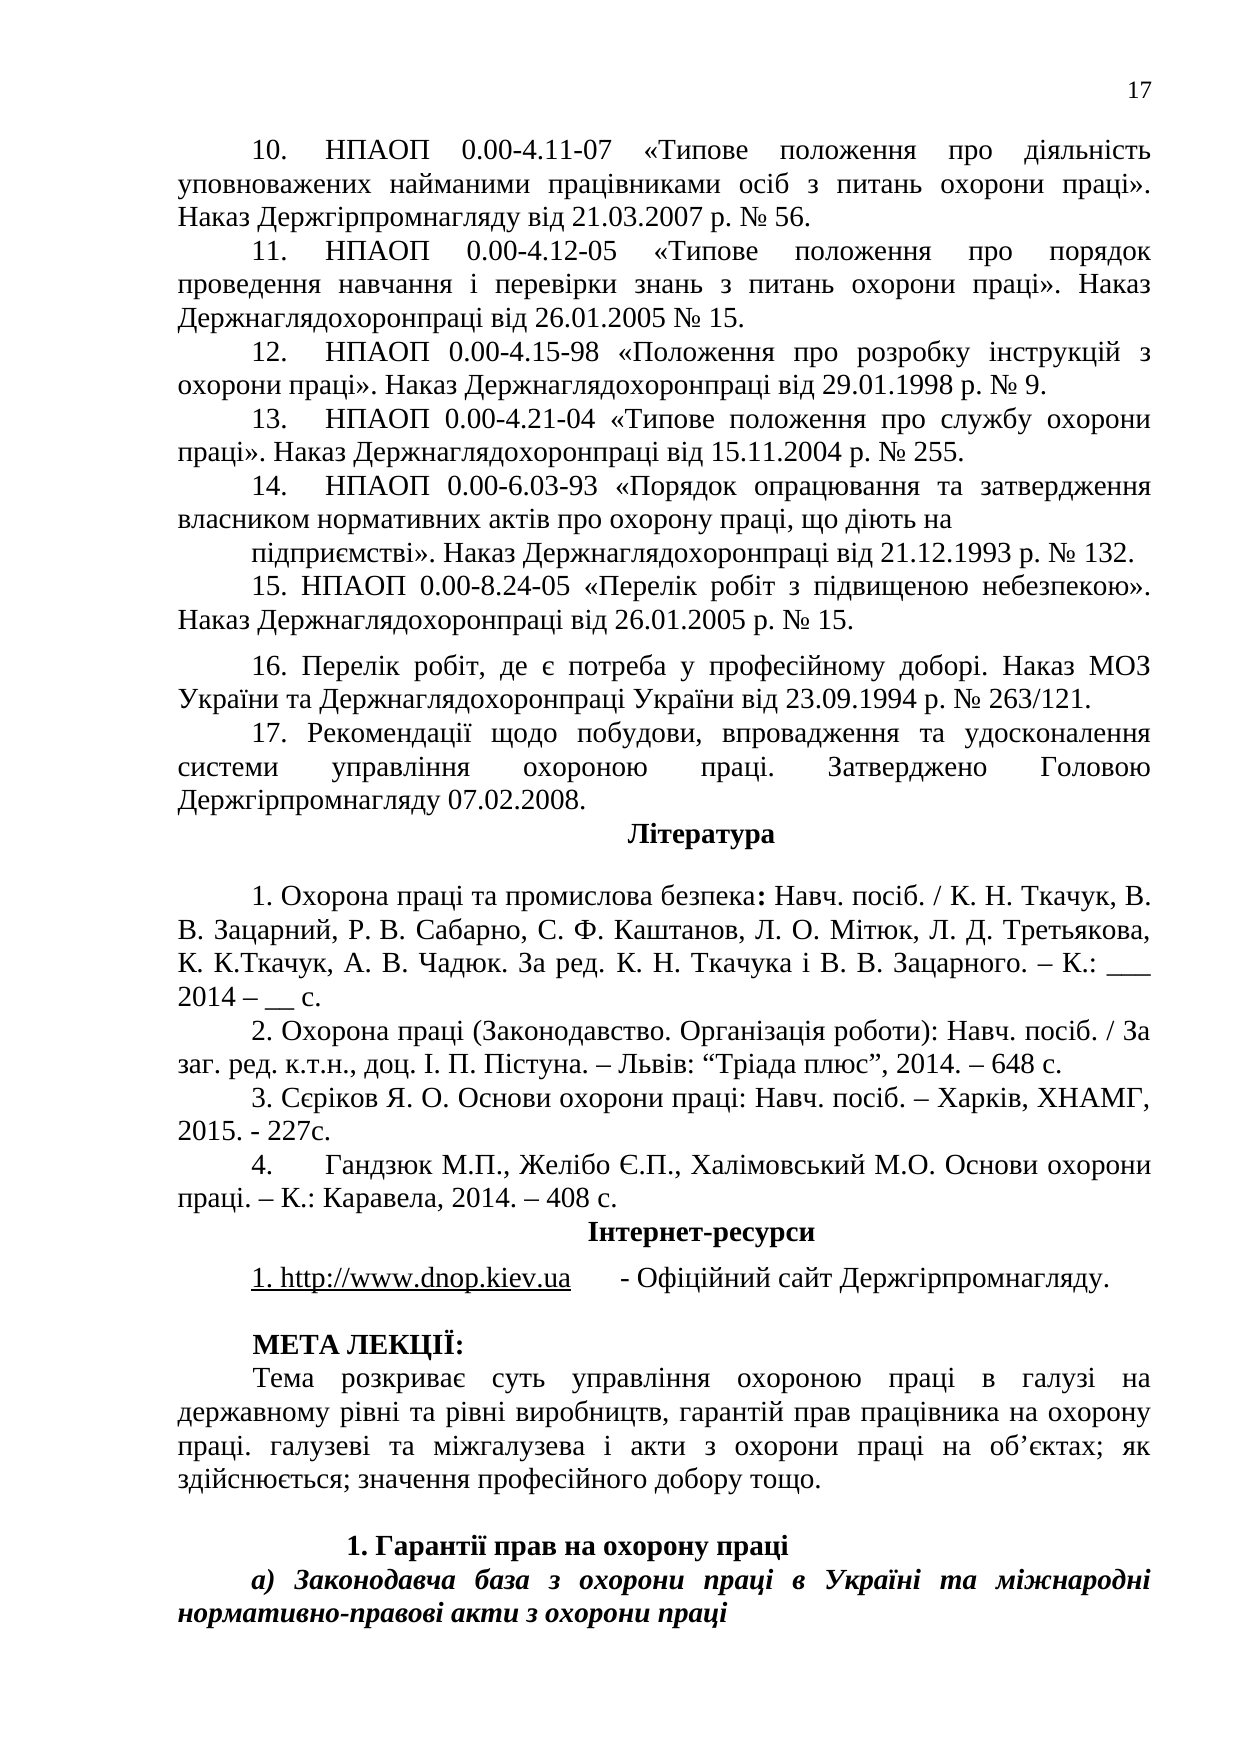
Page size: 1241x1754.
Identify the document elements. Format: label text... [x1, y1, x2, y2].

list НПАОП 0.00-4.11-07 «Типове положення про діяльність уповноважених найманими працівниками осіб з питань охорони праці». Наказ Держгірпромнагляду від 21.03.2007 р. № 56. [177, 132, 1152, 233]
text Література [177, 816, 1152, 849]
list НПАОП 0.00-6.03-93 «Порядок опрацювання та затвердження власником нормативних актів про охорону праці, що діють на [177, 468, 1152, 535]
list НПАОП 0.00-4.21-04 «Типове положення про службу охорони праці». Наказ Держнаглядохоронпраці від 15.11.2004 р. № 255. [177, 401, 1152, 468]
text Тема розкриває суть управління охороною праці в галузі на державному рівні та рівні виробництв, гарантій прав працівника на охорону праці. галузеві та міжгалузева і акти з охорони праці на об’єктах; як здійснюється; значення професійного добору тощо. [177, 1361, 1152, 1495]
text 17. Рекомендації щодо побудови, впровадження та удосконалення системи управління охороною праці. Затверджено Головою Держгірпромнагляду 07.02.2008. [177, 715, 1152, 816]
text 1. Гарантії прав на охорону праці [346, 1528, 1152, 1562]
text підприємстві». Наказ Держнаглядохоронпраці від 21.12.1993 р. № 132. [177, 535, 1152, 568]
text 15. НПАОП 0.00-8.24-05 «Перелік робіт з підвищеною небезпекою». Наказ Держнаглядохоронпраці від 26.01.2005 р. № 15. [177, 568, 1152, 636]
list НПАОП 0.00-4.12-05 «Типове положення про порядок проведення навчання і перевірки знань з питань охорони праці». Наказ Держнаглядохоронпраці від 26.01.2005 № 15. [177, 233, 1152, 334]
text МЕТА ЛЕКЦІЇ: [177, 1327, 1152, 1361]
text 3. Сєріков Я. О. Основи охорони праці: Навч. посіб. – Харків, ХНАМГ, 2015. - 227с. [177, 1080, 1152, 1147]
text 2. Охорона праці (Законодавство. Організація роботи): Навч. посіб. / За заг. ред. к.т.н., доц. І. П. Пістуна. – Львів: “Тріада плюс”, 2014. – 648 с. [177, 1013, 1152, 1080]
text Інтернет-ресурси [177, 1214, 1152, 1247]
list НПАОП 0.00-4.15-98 «Положення про розробку інструкцій з охорони праці». Наказ Держнаглядохоронпраці від 29.01.1998 р. № 9. [177, 334, 1152, 401]
text 1. http://www.dnop.kiev.ua - Офіційний сайт Держгірпромнагляду. [177, 1260, 1152, 1293]
list Гандзюк М.П., Желібо Є.П., Халімовський М.О. Основи охорони праці. – К.: Каравела, 2014. – 408 с. [177, 1147, 1152, 1214]
text 16. Перелік робіт, де є потреба у професійному доборі. Наказ МОЗ України та Держнаглядохоронпраці України від 23.09.1994 р. № 263/121. [177, 648, 1152, 715]
text а) Законодавча база з охорони праці в Україні та міжнародні нормативно-правові акти з охорони праці [177, 1562, 1152, 1629]
text 1. Охорона праці та промислова безпека: Навч. посіб. / К. н. ткачук, В. В. Зацарний, Р. В. Сабарно, С. Ф. Каштанов, Л. О. Мітюк, Л. Д. Третьякова, К. К.Ткачук, А. В. Чадюк. За ред. К. н. ткачука і В. В. Зацарного. – К.: ___ 2014 – __ с. [177, 878, 1152, 1013]
